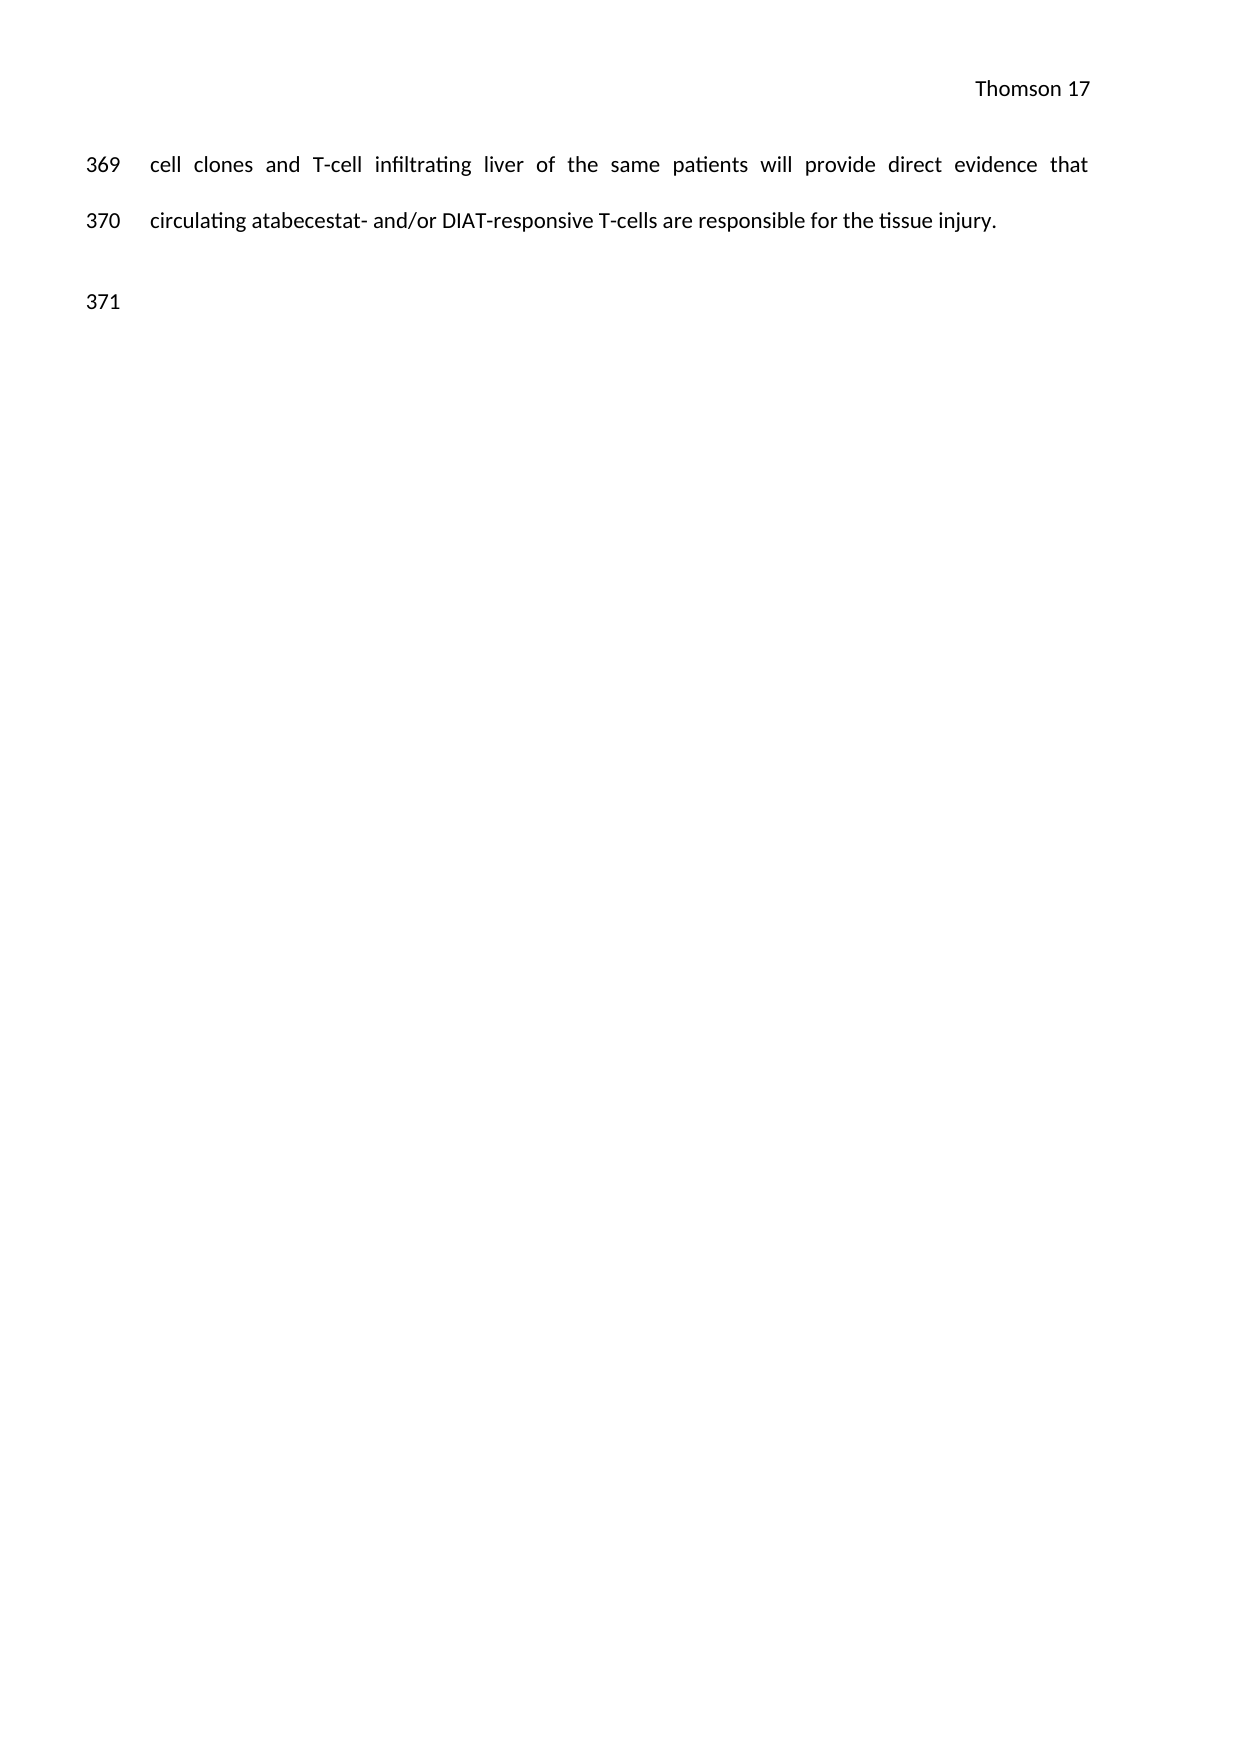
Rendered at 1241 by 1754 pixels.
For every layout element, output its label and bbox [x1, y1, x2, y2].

text [150, 150, 1090, 234]
